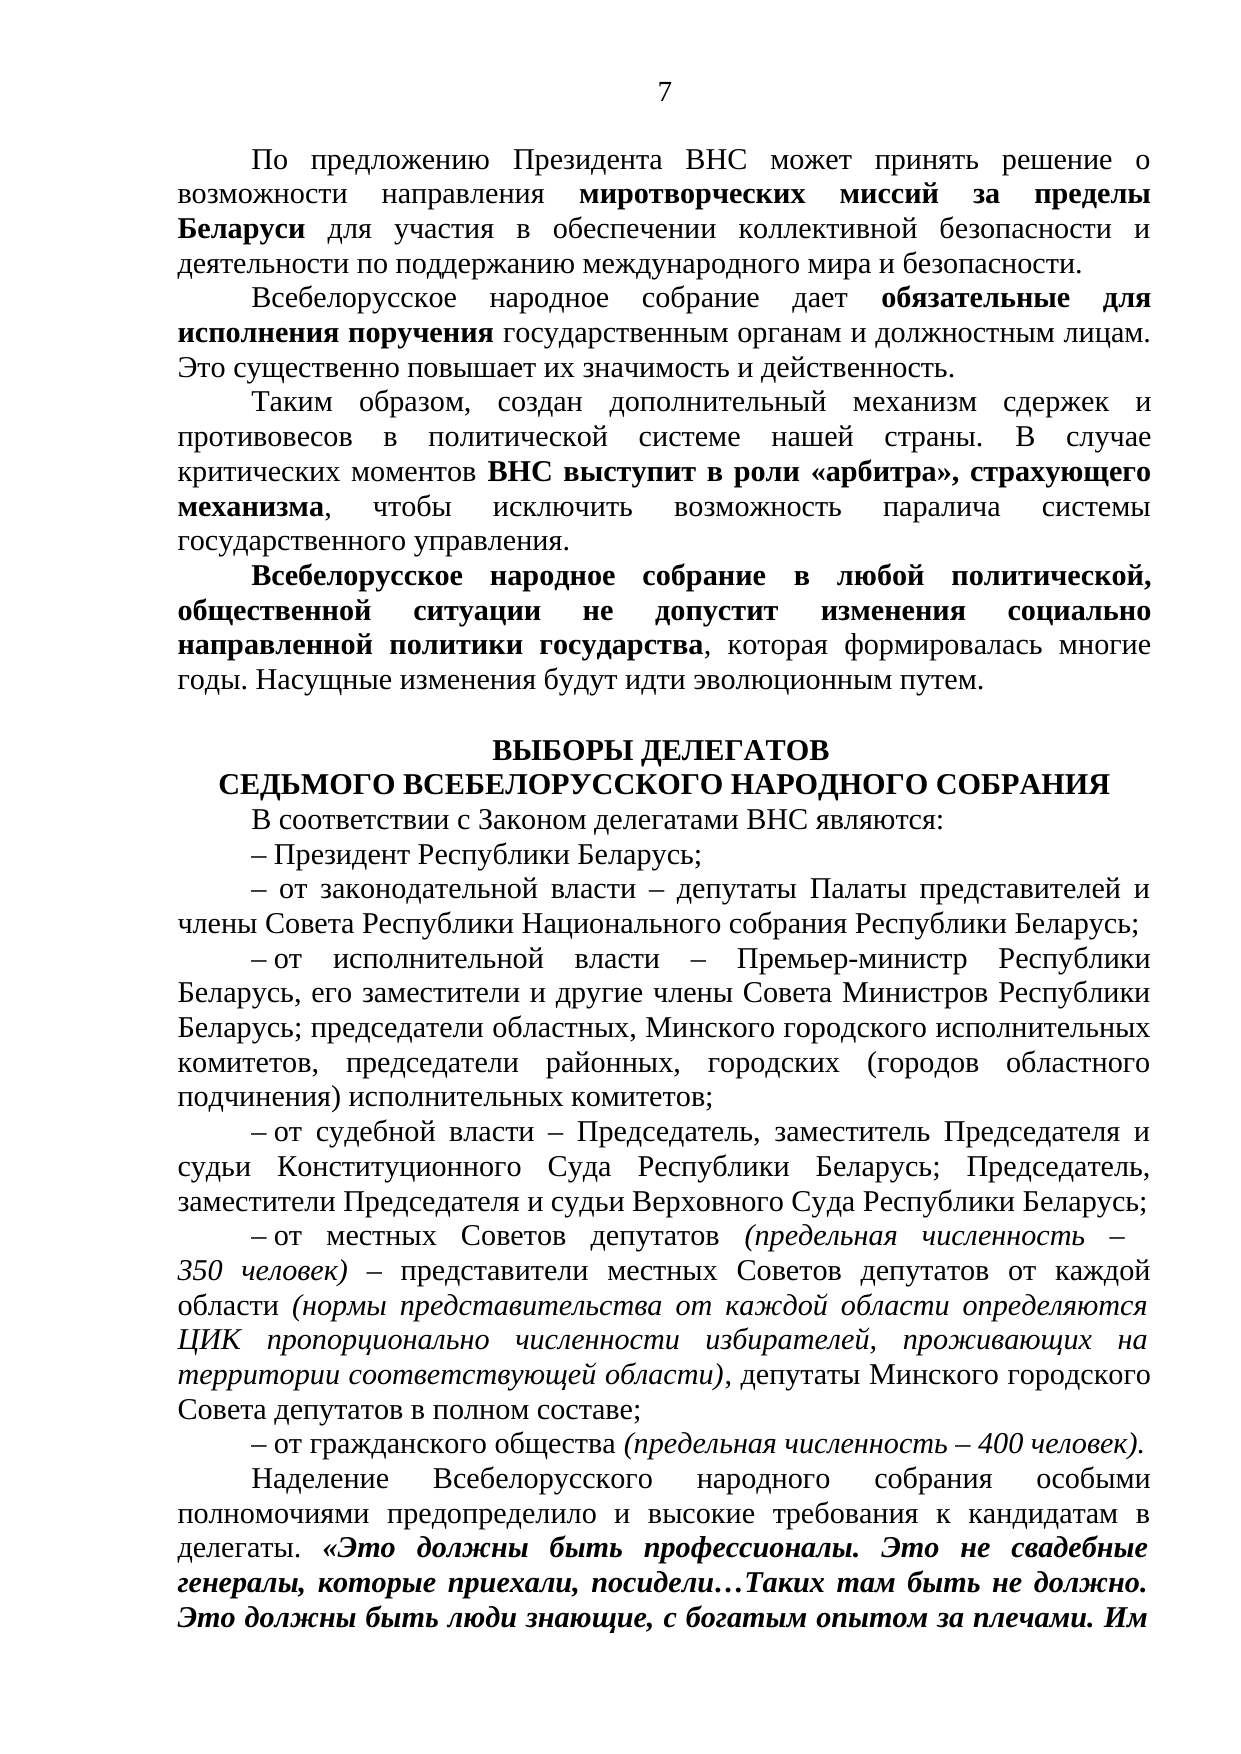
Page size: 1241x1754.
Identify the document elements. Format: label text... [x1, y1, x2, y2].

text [177, 1460, 1152, 1634]
text – от исполнительной власти – Премьер-министр Республики Беларусь, его заместители и другие члены Совета Министров Республики Беларусь; председатели областных, Минского городского исполнительных комитетов, председатели районных, городских (городов областного подчинения) исполнительных комитетов; [177, 940, 1152, 1113]
text По предложению Президента ВНС может принять решение о возможности направления миротворческих миссий за пределы Беларуси для участия в обеспечении коллективной безопасности и деятельности по поддержанию международного мира и безопасности. [177, 141, 1152, 279]
text – от местных Советов депутатов (предельная численность – 350 человек) – представители местных Советов депутатов от каждой области (нормы представительства от каждой области определяются ЦИК пропорционально численности избирателей, проживающих на территории соответствующей области), депутаты Минского городского Совета депутатов в полном составе; [177, 1217, 1152, 1426]
text – Президент Республики Беларусь; [177, 836, 1152, 871]
text ВЫБОРЫ ДЕЛЕГАТОВ СЕДЬМОГО ВСЕБЕЛОРУССКОГО НАРОДНОГО СОБРАНИЯ [177, 732, 1152, 801]
text Всебелорусское народное собрание в любой политической, общественной ситуации не допустит изменения социально направленной политики государства, которая формировалась многие годы. Насущные изменения будут идти эволюционным путем. [177, 557, 1152, 696]
text В соответствии с Законом делегатами ВНС являются: [177, 801, 1152, 836]
text Всебелорусское народное собрание дает обязательные для исполнения поручения государственным органам и должностным лицам. Это существенно повышает их значимость и действенность. [177, 279, 1152, 384]
text – от законодательной власти – депутаты Палаты представителей и члены Совета Республики Национального собрания Республики Беларусь; [177, 871, 1152, 940]
text Таким образом, создан дополнительный механизм сдержек и противовесов в политической системе нашей страны. В случае критических моментов ВНС выступит в роли «арбитра», страхующего механизма, чтобы исключить возможность паралича системы государственного управления. [177, 384, 1152, 557]
text – от судебной власти – Председатель, заместитель Председателя и судьи Конституционного Суда Республики Беларусь; Председатель, заместители Председателя и судьи Верховного Суда Республики Беларусь; [177, 1113, 1152, 1217]
text – от гражданского общества (предельная численность – 400 человек). [177, 1426, 1152, 1460]
